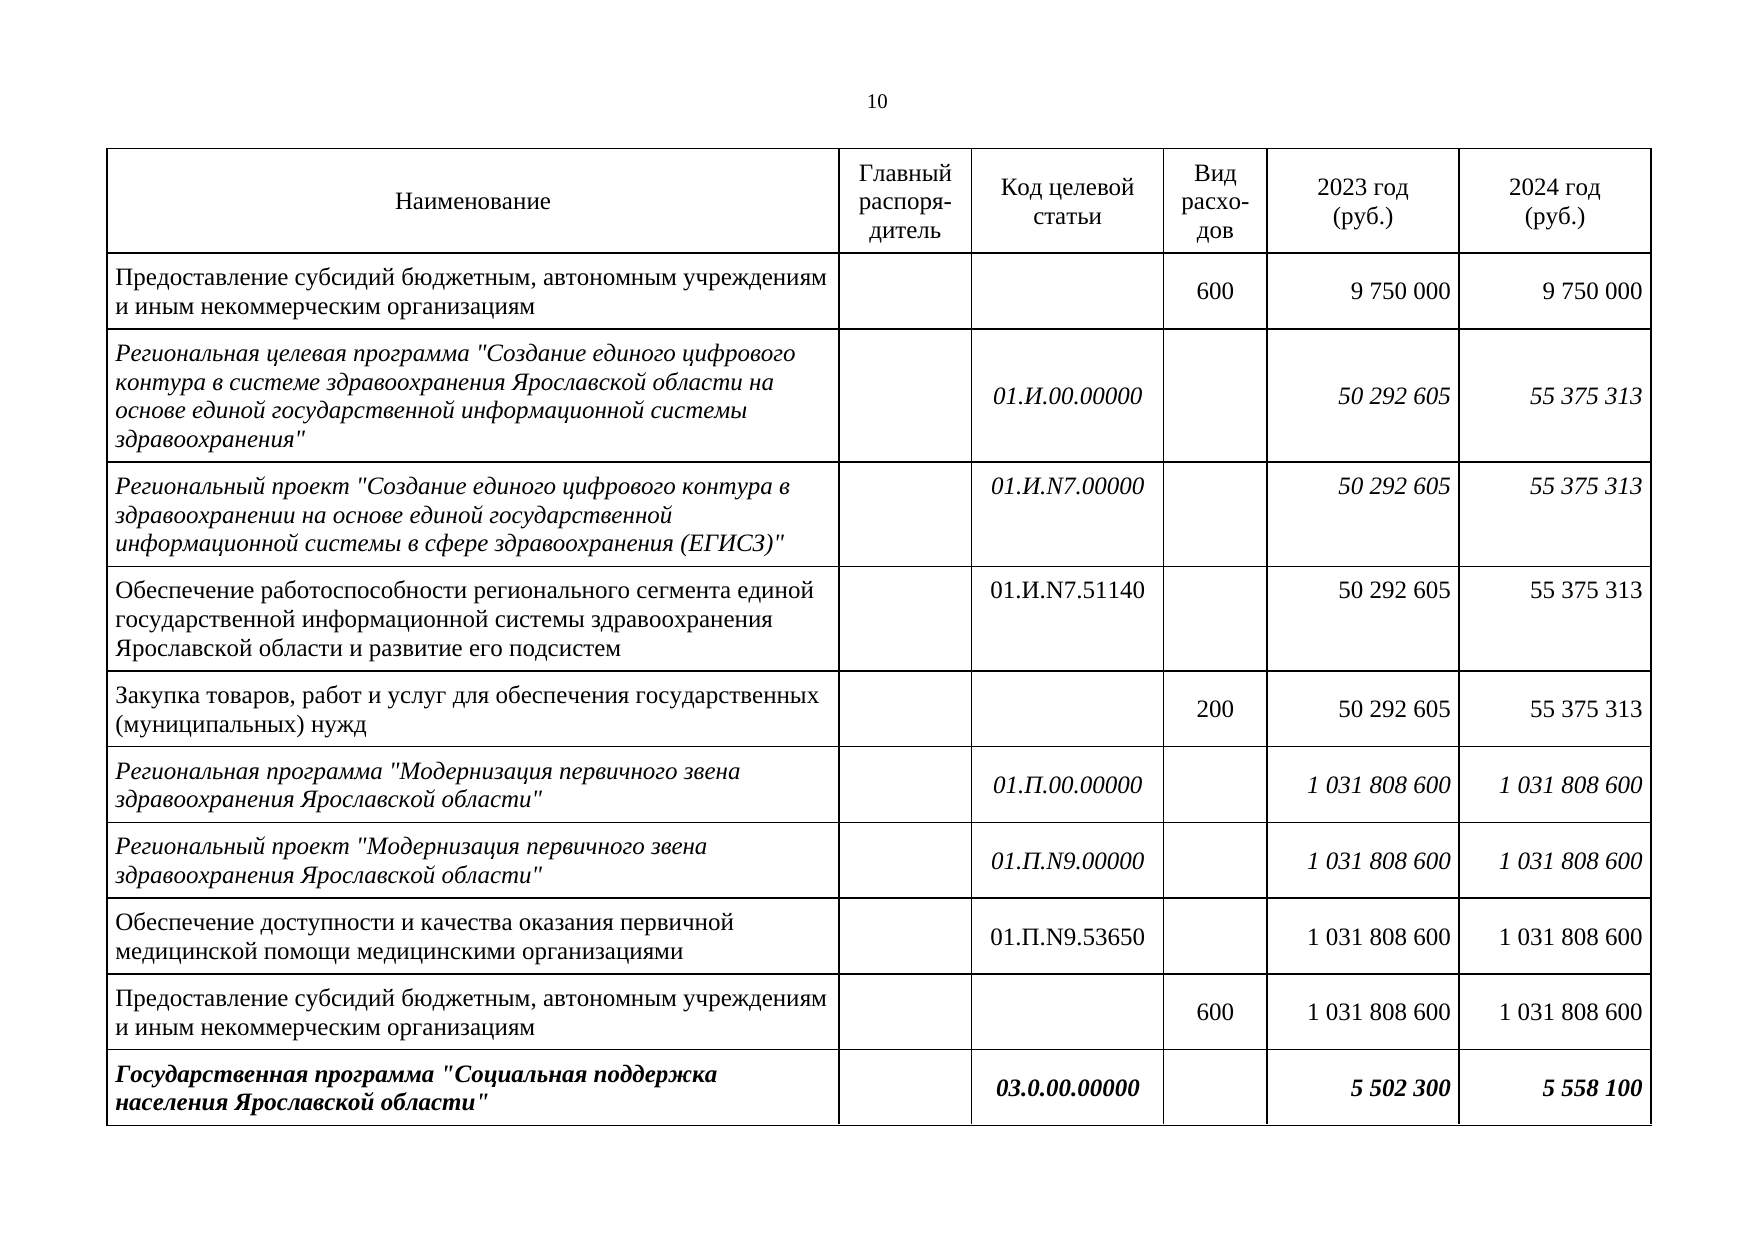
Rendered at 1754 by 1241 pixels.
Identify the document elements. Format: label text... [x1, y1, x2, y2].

table_header Наименование [108, 149, 838, 252]
table_cell [840, 330, 971, 461]
table_cell [972, 672, 1163, 746]
table_cell Региональный проект "Модернизация первичного звена здравоохранения Ярославской области" [108, 823, 838, 897]
table_cell 200 [1164, 672, 1266, 746]
table_cell Обеспечение доступности и качества оказания первичной медицинской помощи медицинскими организациями [108, 899, 838, 973]
table_cell 9 750 000 [1268, 254, 1458, 328]
table_cell 5 502 300 [1268, 1050, 1458, 1124]
table_cell 55 375 313 [1460, 567, 1650, 670]
table_cell [1164, 567, 1266, 670]
table_cell 5 558 100 [1460, 1050, 1650, 1124]
table_cell 1 031 808 600 [1460, 899, 1650, 973]
table_cell 01.П.N9.53650 [972, 899, 1163, 973]
table_cell [840, 672, 971, 746]
table_cell 01.И.N7.51140 [972, 567, 1163, 670]
table_cell 03.0.00.00000 [972, 1050, 1163, 1124]
table_cell [1164, 747, 1266, 822]
table_cell 55 375 313 [1460, 330, 1650, 461]
table_cell 01.И.N7.00000 [972, 463, 1163, 566]
table_cell [1164, 823, 1266, 897]
table_cell Предоставление субсидий бюджетным, автономным учреждениям и иным некоммерческим организациям [108, 254, 838, 328]
table_cell 50 292 605 [1268, 463, 1458, 566]
table_cell Закупка товаров, работ и услуг для обеспечения государственных (муниципальных) нужд [108, 672, 838, 746]
table_cell [840, 463, 971, 566]
table_cell [1164, 1050, 1266, 1124]
table_cell 50 292 605 [1268, 330, 1458, 461]
table_cell 55 375 313 [1460, 672, 1650, 746]
table_cell 1 031 808 600 [1460, 747, 1650, 822]
table_header 2023 год (руб.) [1268, 149, 1458, 252]
table_cell Региональная целевая программа "Создание единого цифрового контура в системе здравоохранения Ярославской области на основе единой государственной информационной системы здравоохранения" [108, 330, 838, 461]
table_cell 01.П.00.00000 [972, 747, 1163, 822]
table_cell 01.И.00.00000 [972, 330, 1163, 461]
table_cell Государственная программа "Социальная поддержка населения Ярославской области" [108, 1050, 838, 1124]
table_cell 600 [1164, 254, 1266, 328]
table_cell [840, 975, 971, 1049]
table_cell [840, 747, 971, 822]
table_cell [972, 254, 1163, 328]
table_cell 55 375 313 [1460, 463, 1650, 566]
table_cell 01.П.N9.00000 [972, 823, 1163, 897]
table_cell 1 031 808 600 [1268, 975, 1458, 1049]
table_cell 1 031 808 600 [1268, 899, 1458, 973]
table_cell 1 031 808 600 [1268, 747, 1458, 822]
table_cell [1164, 330, 1266, 461]
table_header Код целевой статьи [972, 149, 1163, 252]
table_header Вид расхо- дов [1164, 149, 1266, 252]
table_cell [1164, 463, 1266, 566]
table_cell [840, 899, 971, 973]
table_cell 50 292 605 [1268, 672, 1458, 746]
table_cell Региональная программа "Модернизация первичного звена здравоохранения Ярославской области" [108, 747, 838, 822]
table_cell 1 031 808 600 [1268, 823, 1458, 897]
table_cell Обеспечение работоспособности регионального сегмента единой государственной информационной системы здравоохранения Ярославской области и развитие его подсистем [108, 567, 838, 670]
table_cell Предоставление субсидий бюджетным, автономным учреждениям и иным некоммерческим организациям [108, 975, 838, 1049]
table_cell 9 750 000 [1460, 254, 1650, 328]
table_cell Региональный проект "Создание единого цифрового контура в здравоохранении на основе единой государственной информационной системы в сфере здравоохранения (ЕГИСЗ)" [108, 463, 838, 566]
table_cell 1 031 808 600 [1460, 975, 1650, 1049]
table_cell [1164, 899, 1266, 973]
table_cell [840, 1050, 971, 1124]
table_cell 50 292 605 [1268, 567, 1458, 670]
table_cell [840, 567, 971, 670]
table_header 2024 год (руб.) [1460, 149, 1650, 252]
table_cell 600 [1164, 975, 1266, 1049]
table_cell [972, 975, 1163, 1049]
table_cell [840, 823, 971, 897]
table_header Главный распоря-дитель [840, 149, 971, 252]
table_cell 1 031 808 600 [1460, 823, 1650, 897]
table_cell [840, 254, 971, 328]
